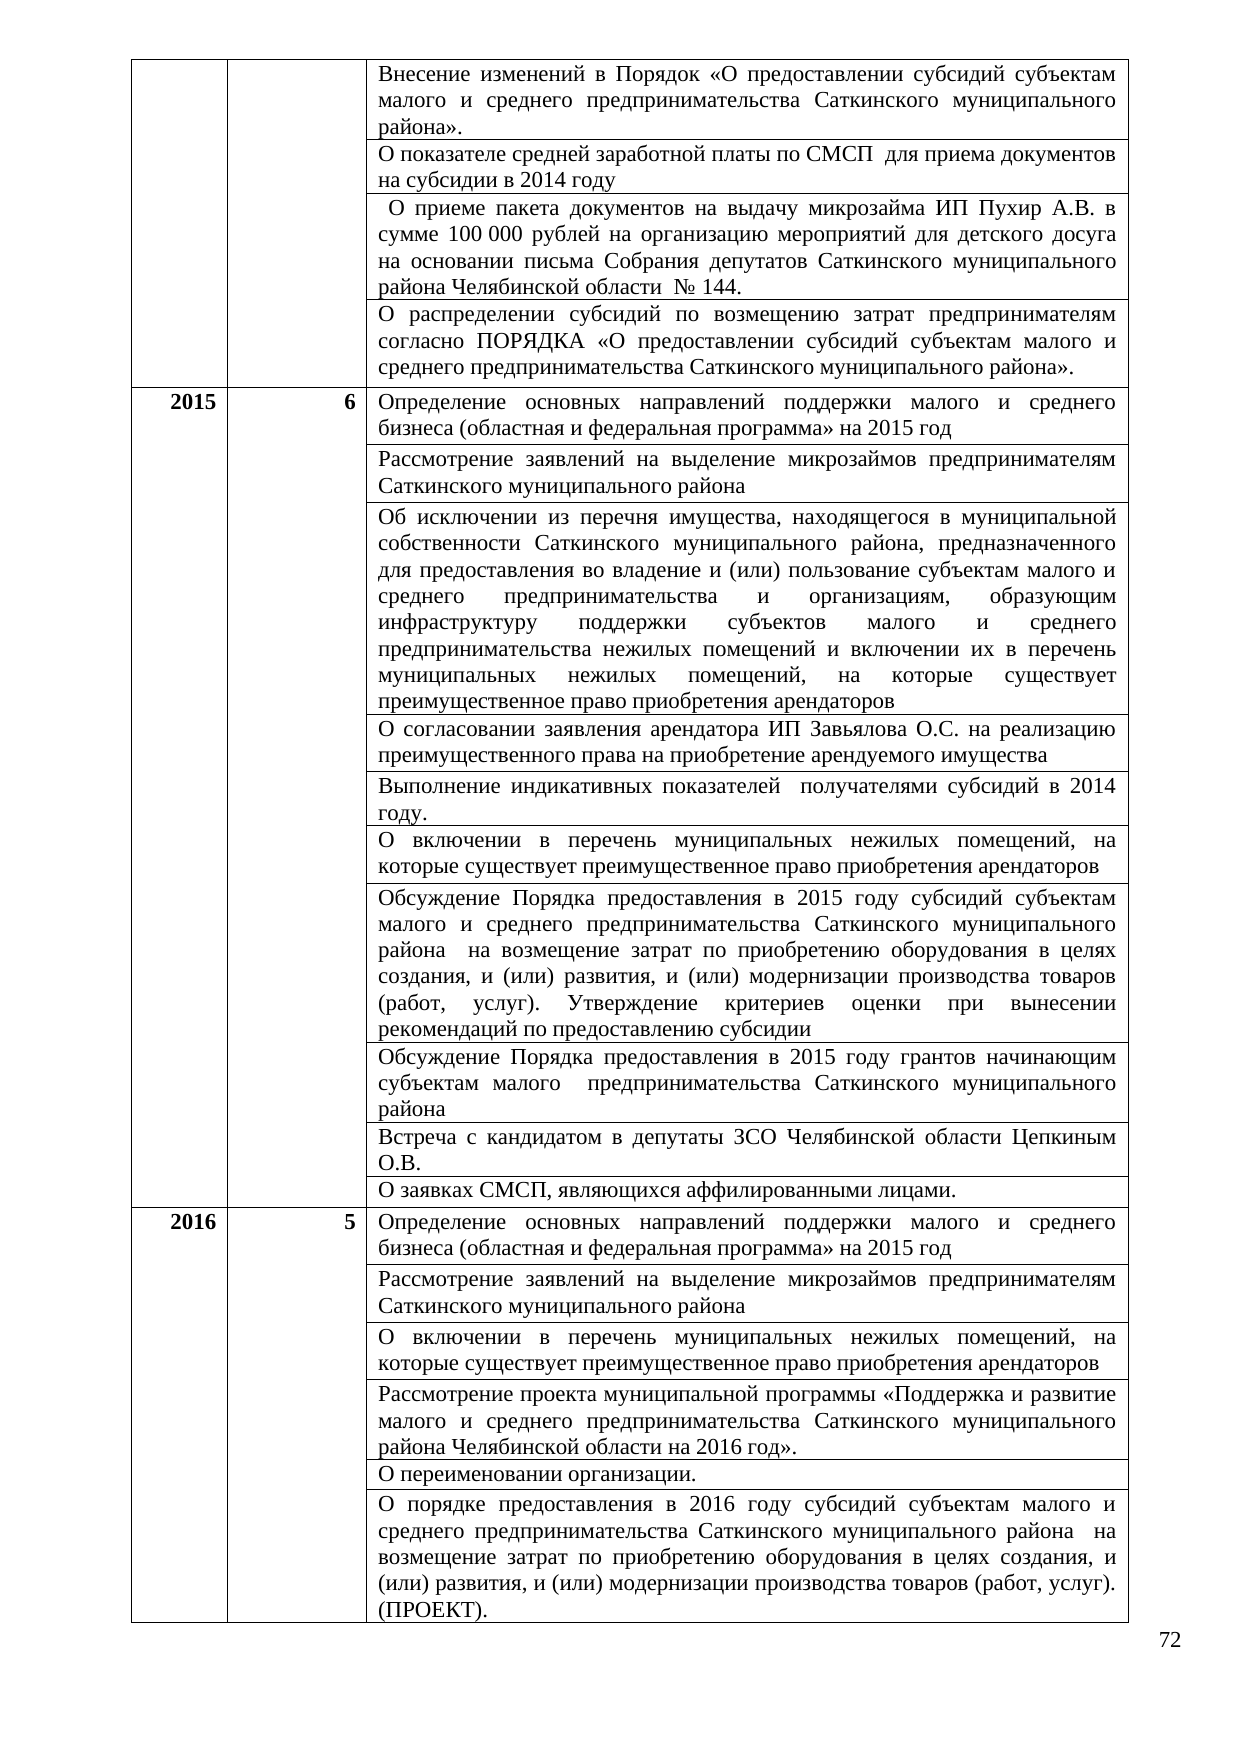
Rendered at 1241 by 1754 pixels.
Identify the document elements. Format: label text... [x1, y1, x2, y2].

table_cell О согласовании заявления арендатора ИП Завьялова О.С. на реализацию преимущественного права на приобретение арендуемого имущества [367, 715, 1128, 771]
table_cell О приеме пакета документов на выдачу микрозайма ИП Пухир А.В. в сумме 100 000 рублей на организацию мероприятий для детского досуга на основании письма Собрания депутатов Саткинского муниципального района Челябинской области № 144. [367, 194, 1128, 299]
table_cell Выполнение индикативных показателей получателями субсидий в 2014 году. [367, 772, 1128, 825]
table_cell Внесение изменений в Порядок «О предоставлении субсидий субъектам малого и среднего предпринимательства Саткинского муниципального района». [367, 60, 1128, 139]
table_cell 2015 [132, 388, 227, 1207]
table_cell 5 [228, 1208, 366, 1622]
table_cell О распределении субсидий по возмещению затрат предпринимателям согласно ПОРЯДКА «О предоставлении субсидий субъектам малого и среднего предпринимательства Саткинского муниципального района». [367, 300, 1128, 387]
table_cell Рассмотрение проекта муниципальной программы «Поддержка и развитие малого и среднего предпринимательства Саткинского муниципального района Челябинской области на 2016 год». [367, 1380, 1128, 1459]
table_cell Рассмотрение заявлений на выделение микрозаймов предпринимателям Саткинского муниципального района [367, 445, 1128, 502]
table_cell О показателе средней заработной платы по СМСП для приема документов на субсидии в 2014 году [367, 140, 1128, 193]
table_cell Обсуждение Порядка предоставления в 2015 году субсидий субъектам малого и среднего предпринимательства Саткинского муниципального района на возмещение затрат по приобретению оборудования в целях создания, и (или) развития, и (или) модернизации производства товаров (работ, услуг). Утверждение критериев оценки при вынесении рекомендаций по предоставлению субсидии [367, 884, 1128, 1042]
table_cell Обсуждение Порядка предоставления в 2015 году грантов начинающим субъектам малого предпринимательства Саткинского муниципального района [367, 1043, 1128, 1122]
table_cell Встреча с кандидатом в депутаты ЗСО Челябинской области Цепкиным О.В. [367, 1123, 1128, 1176]
table_cell Рассмотрение заявлений на выделение микрозаймов предпринимателям Саткинского муниципального района [367, 1265, 1128, 1322]
table_cell Определение основных направлений поддержки малого и среднего бизнеса (областная и федеральная программа» на 2015 год [367, 388, 1128, 444]
table_cell О включении в перечень муниципальных нежилых помещений, на которые существует преимущественное право приобретения арендаторов [367, 1323, 1128, 1379]
table_cell О порядке предоставления в 2016 году субсидий субъектам малого и среднего предпринимательства Саткинского муниципального района на возмещение затрат по приобретению оборудования в целях создания, и (или) развития, и (или) модернизации производства товаров (работ, услуг). (ПРОЕКТ). [367, 1490, 1128, 1622]
table_cell О включении в перечень муниципальных нежилых помещений, на которые существует преимущественное право приобретения арендаторов [367, 826, 1128, 882]
table_cell 2016 [132, 1208, 227, 1622]
table_cell Определение основных направлений поддержки малого и среднего бизнеса (областная и федеральная программа» на 2015 год [367, 1208, 1128, 1264]
table_cell О переименовании организации. [367, 1460, 1128, 1489]
table_cell О заявках СМСП, являющихся аффилированными лицами. [367, 1177, 1128, 1207]
table_cell 6 [228, 388, 366, 1207]
